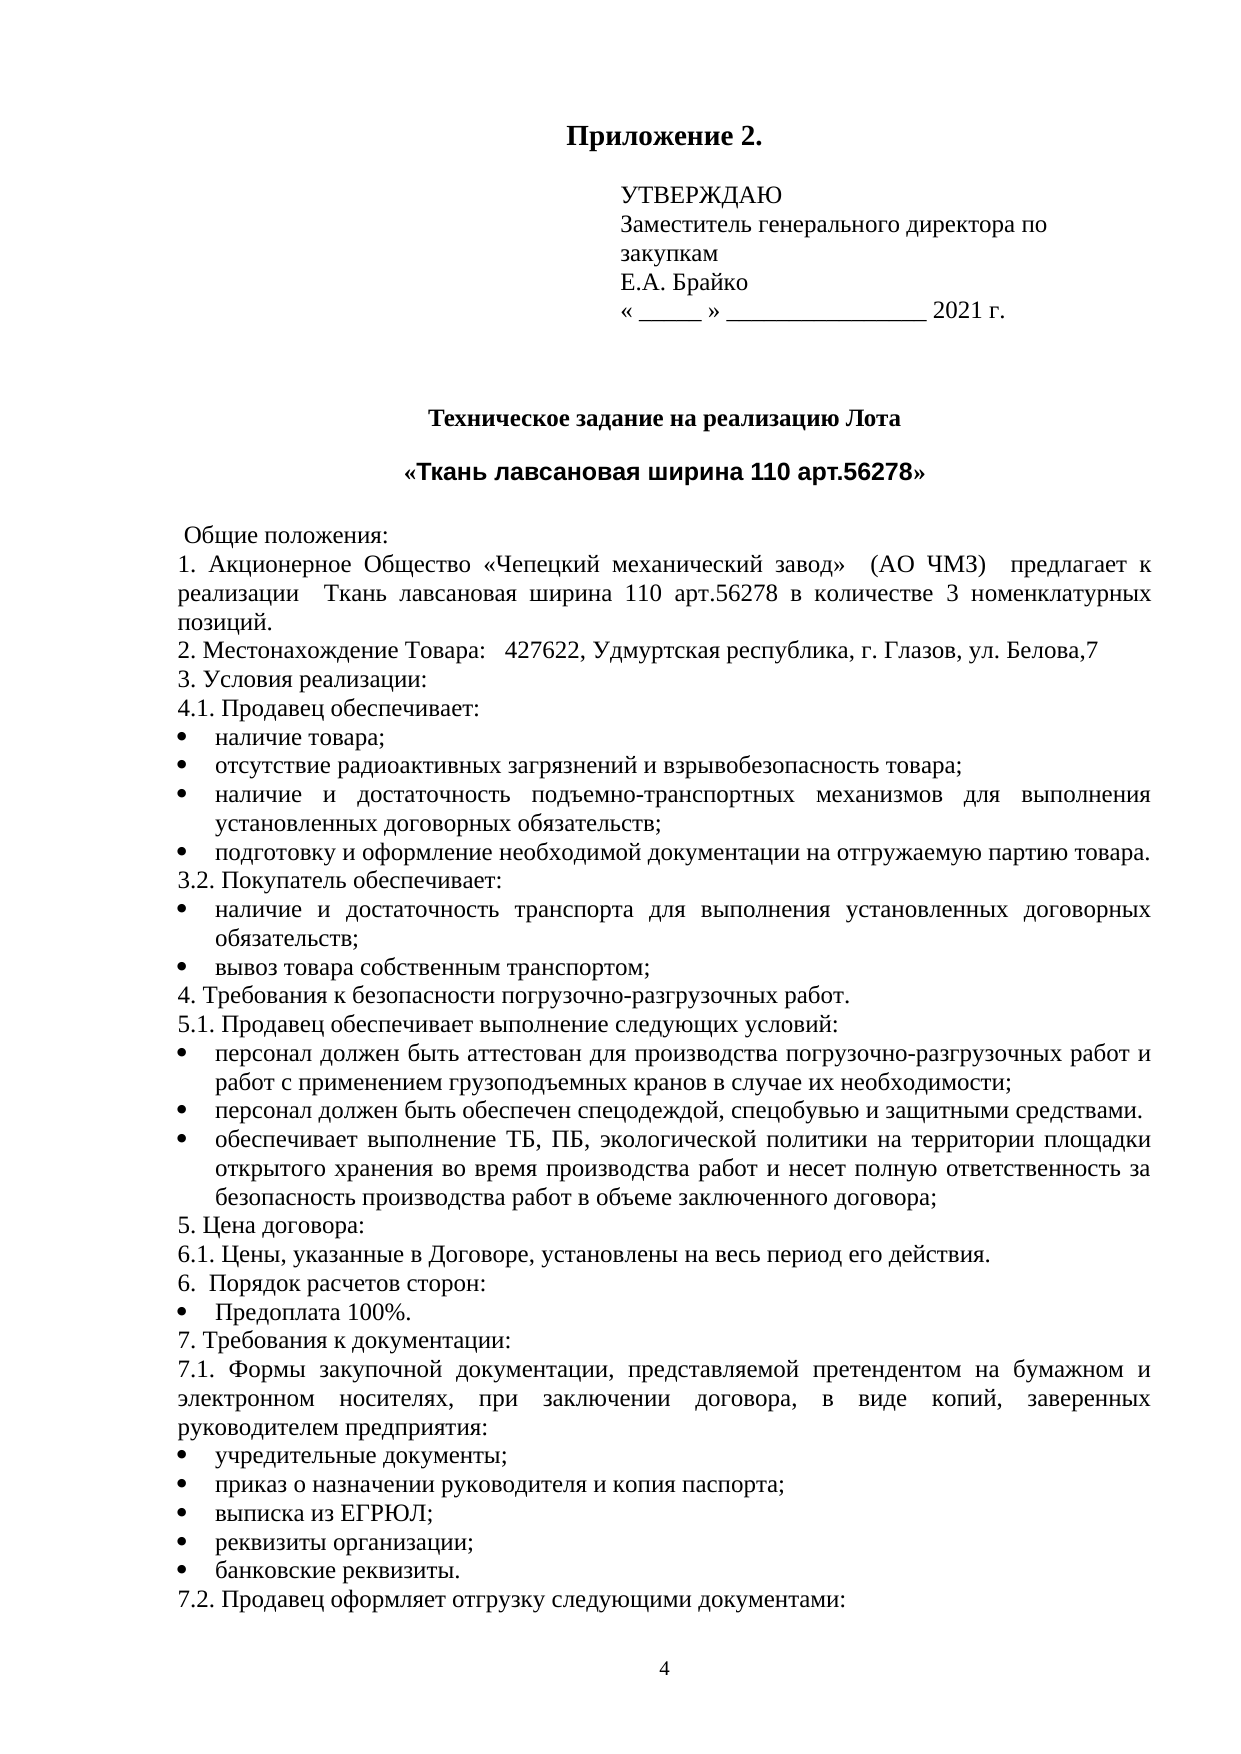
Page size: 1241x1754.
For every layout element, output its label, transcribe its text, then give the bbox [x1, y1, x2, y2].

table_cell Заместитель генерального директора по закупкам [609, 209, 1152, 267]
text 2. Местонахождение Товара: 427622, Удмуртская республика, г. Глазов, ул. Белова,7 [177, 636, 1152, 664]
text 4.1. Продавец обеспечивает: [177, 693, 1152, 722]
text 3. Условия реализации: [177, 664, 1152, 693]
table_header УТВЕРЖДАЮ [609, 180, 1152, 209]
text 1. Акционерное Общество «Чепецкий механический завод» (АО ЧМЗ) предлагает к реализации Ткань лавсановая ширина 110 арт.56278 в количестве 3 номенклатурных позиций. [177, 549, 1152, 636]
list наличие товара; [177, 722, 1152, 751]
table_cell « _____ » ________________ 2021 г. [609, 295, 1152, 324]
list персонал должен быть обеспечен спецодеждой, спецобувью и защитными средствами. [177, 1096, 1152, 1124]
text 6. Порядок расчетов сторон: [177, 1268, 1152, 1297]
text 5. Цена договора: [177, 1211, 1152, 1239]
list приказ о назначении руководителя и копия паспорта; [177, 1469, 1152, 1498]
text 4. Требования к безопасности погрузочно-разгрузочных работ. [177, 981, 1152, 1009]
list персонал должен быть аттестован для производства погрузочно-разгрузочных работ и работ с применением грузоподъемных кранов в случае их необходимости; [177, 1038, 1152, 1096]
list учредительные документы; [177, 1441, 1152, 1469]
list вывоз товара собственным транспортом; [177, 952, 1152, 981]
subtitle «Ткань лавсановая ширина 110 арт.56278» [177, 457, 1152, 486]
text 7.1. Формы закупочной документации, представляемой претендентом на бумажном и электронном носителях, при заключении договора, в виде копий, заверенных руководителем предприятия: [177, 1354, 1152, 1441]
list подготовку и оформление необходимой документации на отгружаемую партию товара. [177, 837, 1152, 866]
list Предоплата 100%. [177, 1297, 1152, 1326]
text 7.2. Продавец оформляет отгрузку следующими документами: [177, 1584, 1152, 1613]
list выписка из ЕГРЮЛ; [177, 1498, 1152, 1527]
table_cell Е.А. Брайко [609, 267, 1152, 295]
text 5.1. Продавец обеспечивает выполнение следующих условий: [140, 1009, 1152, 1038]
text 7. Требования к документации: [158, 1326, 1152, 1354]
text 3.2. Покупатель обеспечивает: [177, 866, 1152, 894]
text 6.1. Цены, указанные в Договоре, установлены на весь период его действия. [177, 1239, 1152, 1268]
subtitle Техническое задание на реализацию Лота [177, 403, 1152, 432]
text Приложение 2. [177, 118, 1152, 152]
list отсутствие радиоактивных загрязнений и взрывобезопасность товара; [177, 751, 1152, 779]
list наличие и достаточность подъемно-транспортных механизмов для выполнения установленных договорных обязательств; [177, 779, 1152, 837]
list банковские реквизиты. [177, 1556, 1152, 1584]
list наличие и достаточность транспорта для выполнения установленных договорных обязательств; [177, 894, 1152, 952]
list реквизиты организации; [177, 1527, 1152, 1556]
text Общие положения: [177, 521, 1152, 549]
list обеспечивает выполнение ТБ, ПБ, экологической политики на территории площадки открытого хранения во время производства работ и несет полную ответственность за безопасность производства работ в объеме заключенного договора; [177, 1124, 1152, 1211]
